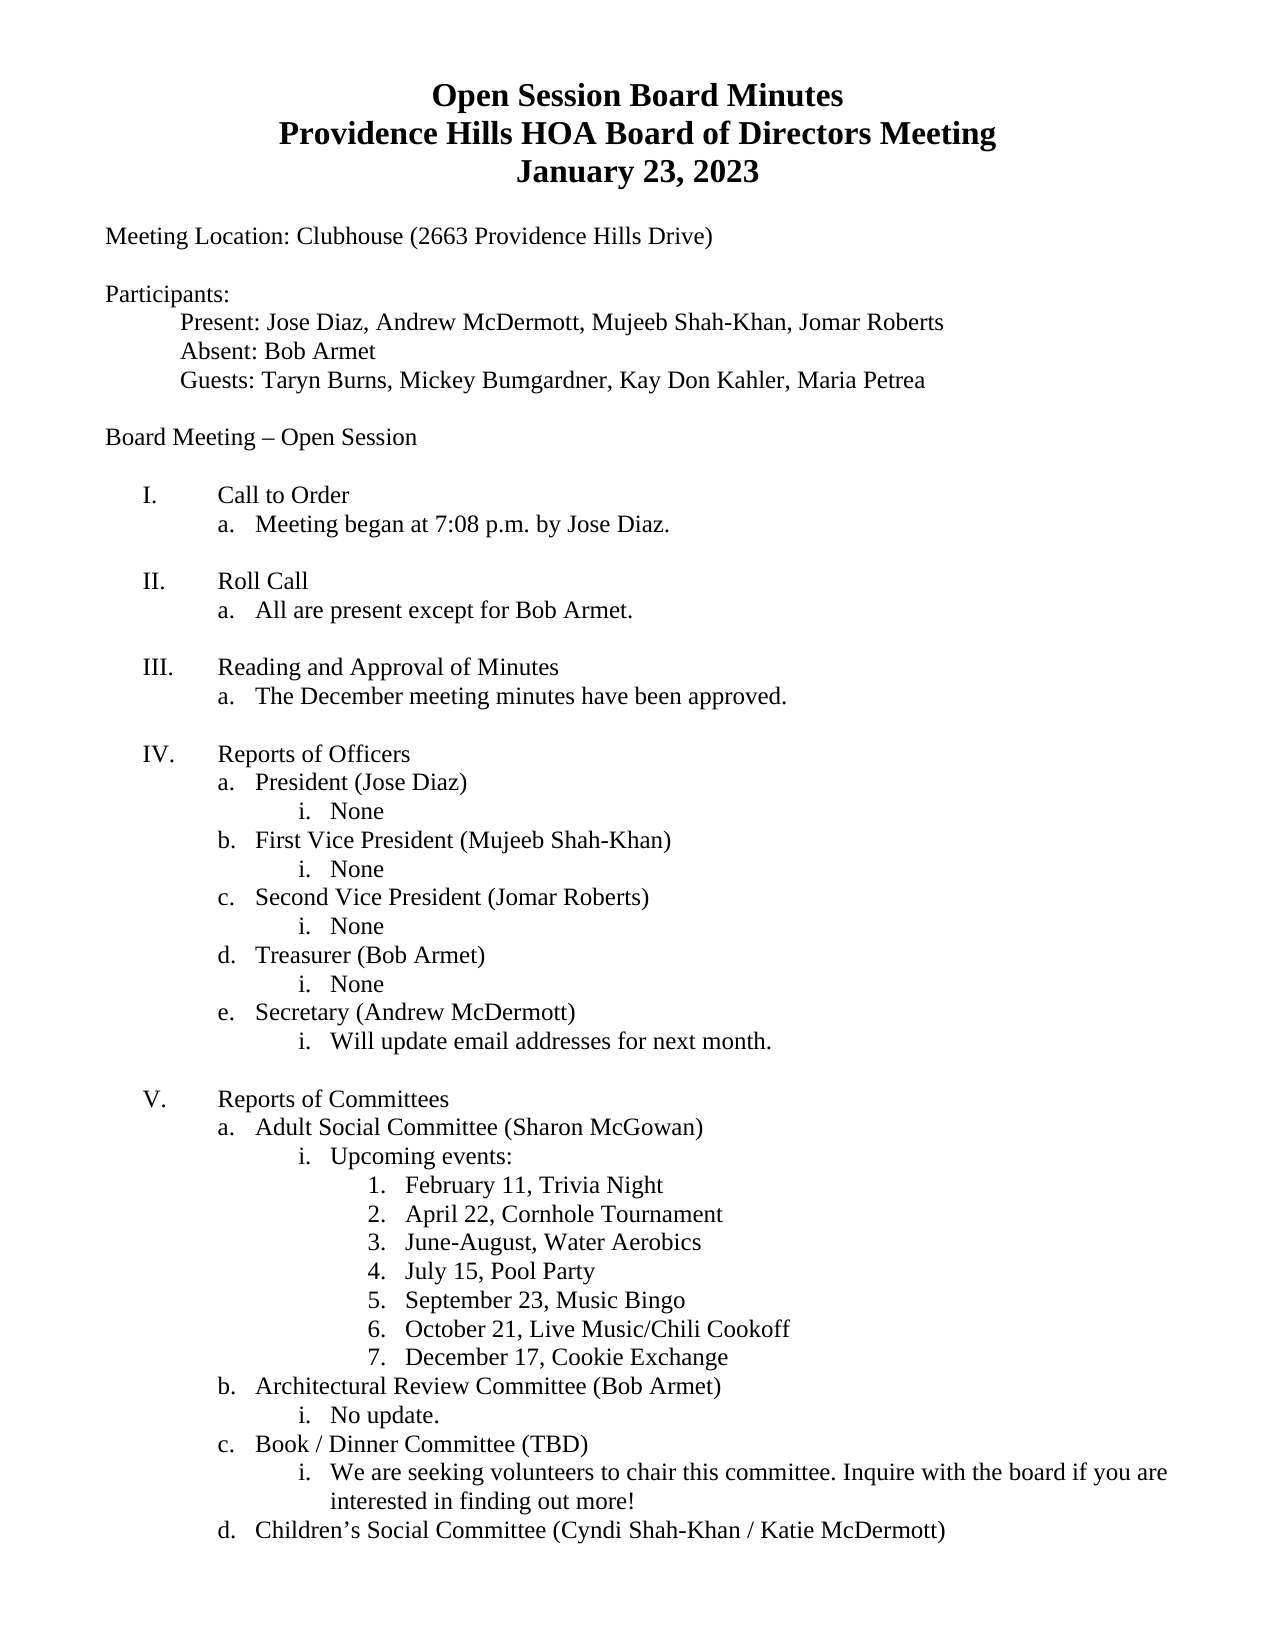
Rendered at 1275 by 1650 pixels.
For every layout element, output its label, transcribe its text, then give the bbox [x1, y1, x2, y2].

list December 17, Cookie Exchange [367, 1342, 1170, 1371]
text Providence Hills HOA Board of Directors Meeting [105, 113, 1170, 152]
list Upcoming events: [311, 1141, 1170, 1170]
list The December meeting minutes have been approved. [217, 681, 1170, 739]
list Reading and Approval of Minutes [142, 652, 1170, 681]
list Adult Social Committee (Sharon McGowan) [217, 1112, 1170, 1141]
text Board Meeting – Open Session [105, 422, 1170, 451]
text Absent: Bob Armet [105, 336, 1170, 365]
list First Vice President (Mujeeb Shah-Khan) [217, 825, 1170, 854]
list None [311, 854, 1170, 882]
list Call to Order [142, 480, 1170, 509]
list April 22, Cornhole Tournament [367, 1199, 1170, 1227]
list Architectural Review Committee (Bob Armet) [217, 1371, 1170, 1400]
text January 23, 2023 [105, 152, 1170, 190]
list September 23, Music Bingo [367, 1285, 1170, 1314]
list All are present except for Bob Armet. [217, 595, 1170, 624]
list February 11, Trivia Night [367, 1170, 1170, 1199]
list October 21, Live Music/Chili Cookoff [367, 1314, 1170, 1342]
text Participants: [105, 279, 1170, 307]
list None [311, 911, 1170, 940]
text Guests: Taryn Burns, Mickey Bumgardner, Kay Don Kahler, Maria Petrea [105, 365, 1170, 394]
list July 15, Pool Party [367, 1256, 1170, 1285]
list Book / Dinner Committee (TBD) [217, 1429, 1170, 1457]
list None [311, 969, 1170, 997]
list Second Vice President (Jomar Roberts) [217, 882, 1170, 911]
list June-August, Water Aerobics [367, 1227, 1170, 1256]
list Treasurer (Bob Armet) [217, 940, 1170, 969]
list Roll Call [142, 566, 1170, 595]
text Present: Jose Diaz, Andrew McDermott, Mujeeb Shah-Khan, Jomar Roberts [105, 307, 1170, 336]
list None [311, 796, 1170, 825]
list Meeting began at 7:08 p.m. by Jose Diaz. [217, 509, 1170, 537]
text Meeting Location: Clubhouse (2663 Providence Hills Drive) [105, 221, 1170, 250]
list We are seeking volunteers to chair this committee. Inquire with the board if you are interested in finding out more! [311, 1457, 1170, 1515]
list Children’s Social Committee (Cyndi Shah-Khan / Katie McDermott) [217, 1515, 1170, 1544]
text Open Session Board Minutes [105, 75, 1170, 113]
list Reports of Officers [142, 739, 1170, 767]
list President (Jose Diaz) [217, 767, 1170, 796]
list No update. [311, 1400, 1170, 1429]
list Reports of Committees [142, 1084, 1170, 1112]
list Will update email addresses for next month. [311, 1026, 1170, 1055]
list Secretary (Andrew McDermott) [217, 997, 1170, 1026]
